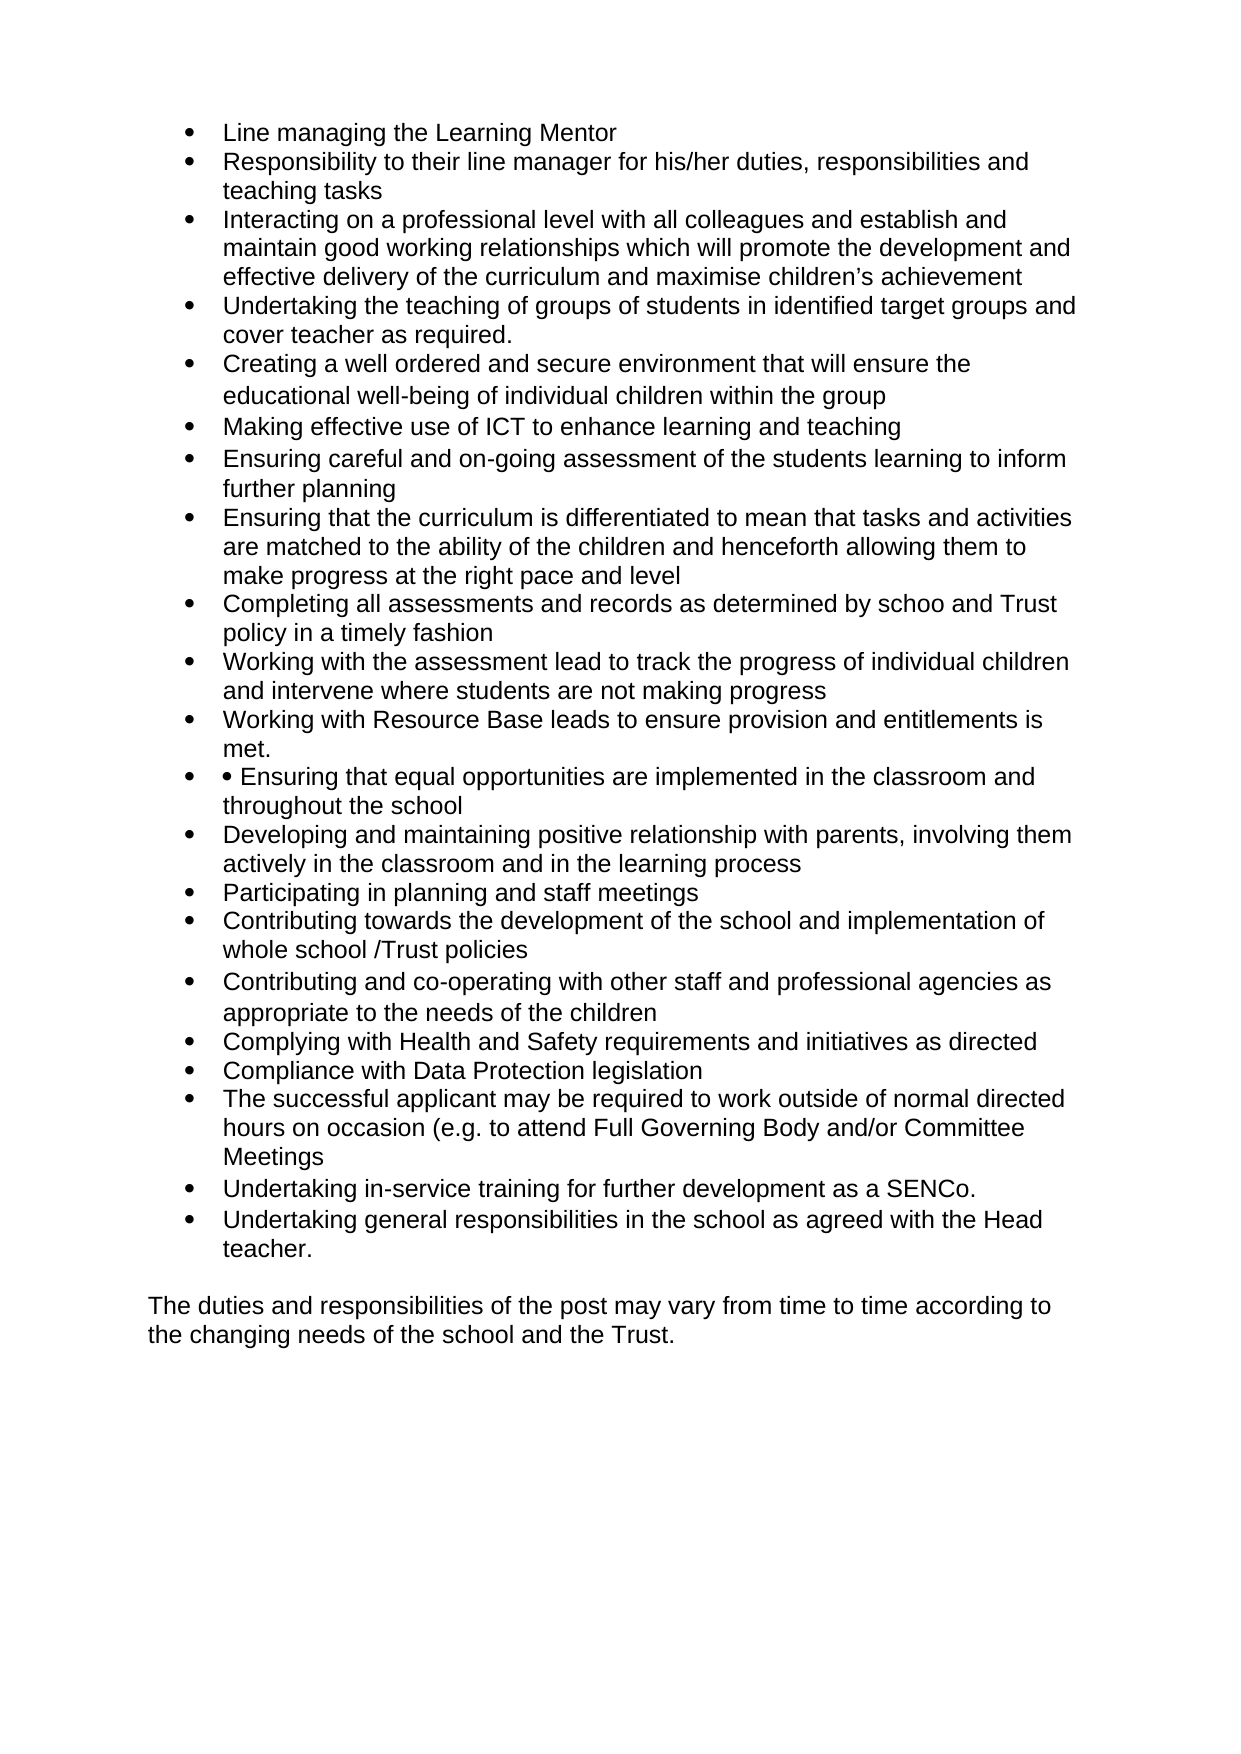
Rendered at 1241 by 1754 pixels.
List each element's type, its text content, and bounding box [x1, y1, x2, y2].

list The successful applicant may be required to work outside of normal directed hours on occasion (e.g. to attend Full Governing Body and/or Committee Meetings [185, 1084, 1092, 1171]
list Making effective use of ICT to enhance learning and teaching [185, 411, 1092, 440]
list Developing and maintaining positive relationship with parents, involving them actively in the classroom and in the learning process [185, 820, 1092, 877]
list Ensuring that the curriculum is differentiated to mean that tasks and activities are matched to the ability of the children and henceforth allowing them to make progress at the right pace and level [185, 503, 1092, 589]
list Completing all assessments and records as determined by schoo and Trust policy in a timely fashion [185, 589, 1092, 647]
list Responsibility to their line manager for his/her duties, responsibilities and teaching tasks [185, 147, 1092, 204]
list Undertaking in‐service training for further development as a SENCo. [185, 1171, 1092, 1205]
list Contributing and co‐operating with other staff and professional agencies as appropriate to the needs of the children [185, 964, 1092, 1027]
list Working with the assessment lead to track the progress of individual children and intervene where students are not making progress [185, 647, 1092, 705]
list Undertaking general responsibilities in the school as agreed with the Head teacher. [185, 1205, 1092, 1262]
list Working with Resource Base leads to ensure provision and entitlements is met. [185, 705, 1092, 762]
list Complying with Health and Safety requirements and initiatives as directed [185, 1027, 1092, 1056]
list Undertaking the teaching of groups of students in identified target groups and cover teacher as required. [185, 291, 1092, 348]
text The duties and responsibilities of the post may vary from time to time according to the changing needs of the school and the Trust. [148, 1291, 1092, 1349]
list Line managing the Learning Mentor [185, 118, 1092, 147]
list Ensuring careful and on‐going assessment of the students learning to inform further planning [185, 440, 1092, 503]
list Compliance with Data Protection legislation [185, 1056, 1092, 1084]
list Interacting on a professional level with all colleagues and establish and maintain good working relationships which will promote the development and effective delivery of the curriculum and maximise children’s achievement [185, 204, 1092, 291]
list Contributing towards the development of the school and implementation of whole school /Trust policies [185, 906, 1092, 964]
list Ensuring that equal opportunities are implemented in the classroom and throughout the school [185, 762, 1092, 820]
list Creating a well ordered and secure environment that will ensure the educational well‐being of individual children within the group [185, 348, 1092, 411]
list Participating in planning and staff meetings [185, 877, 1092, 906]
